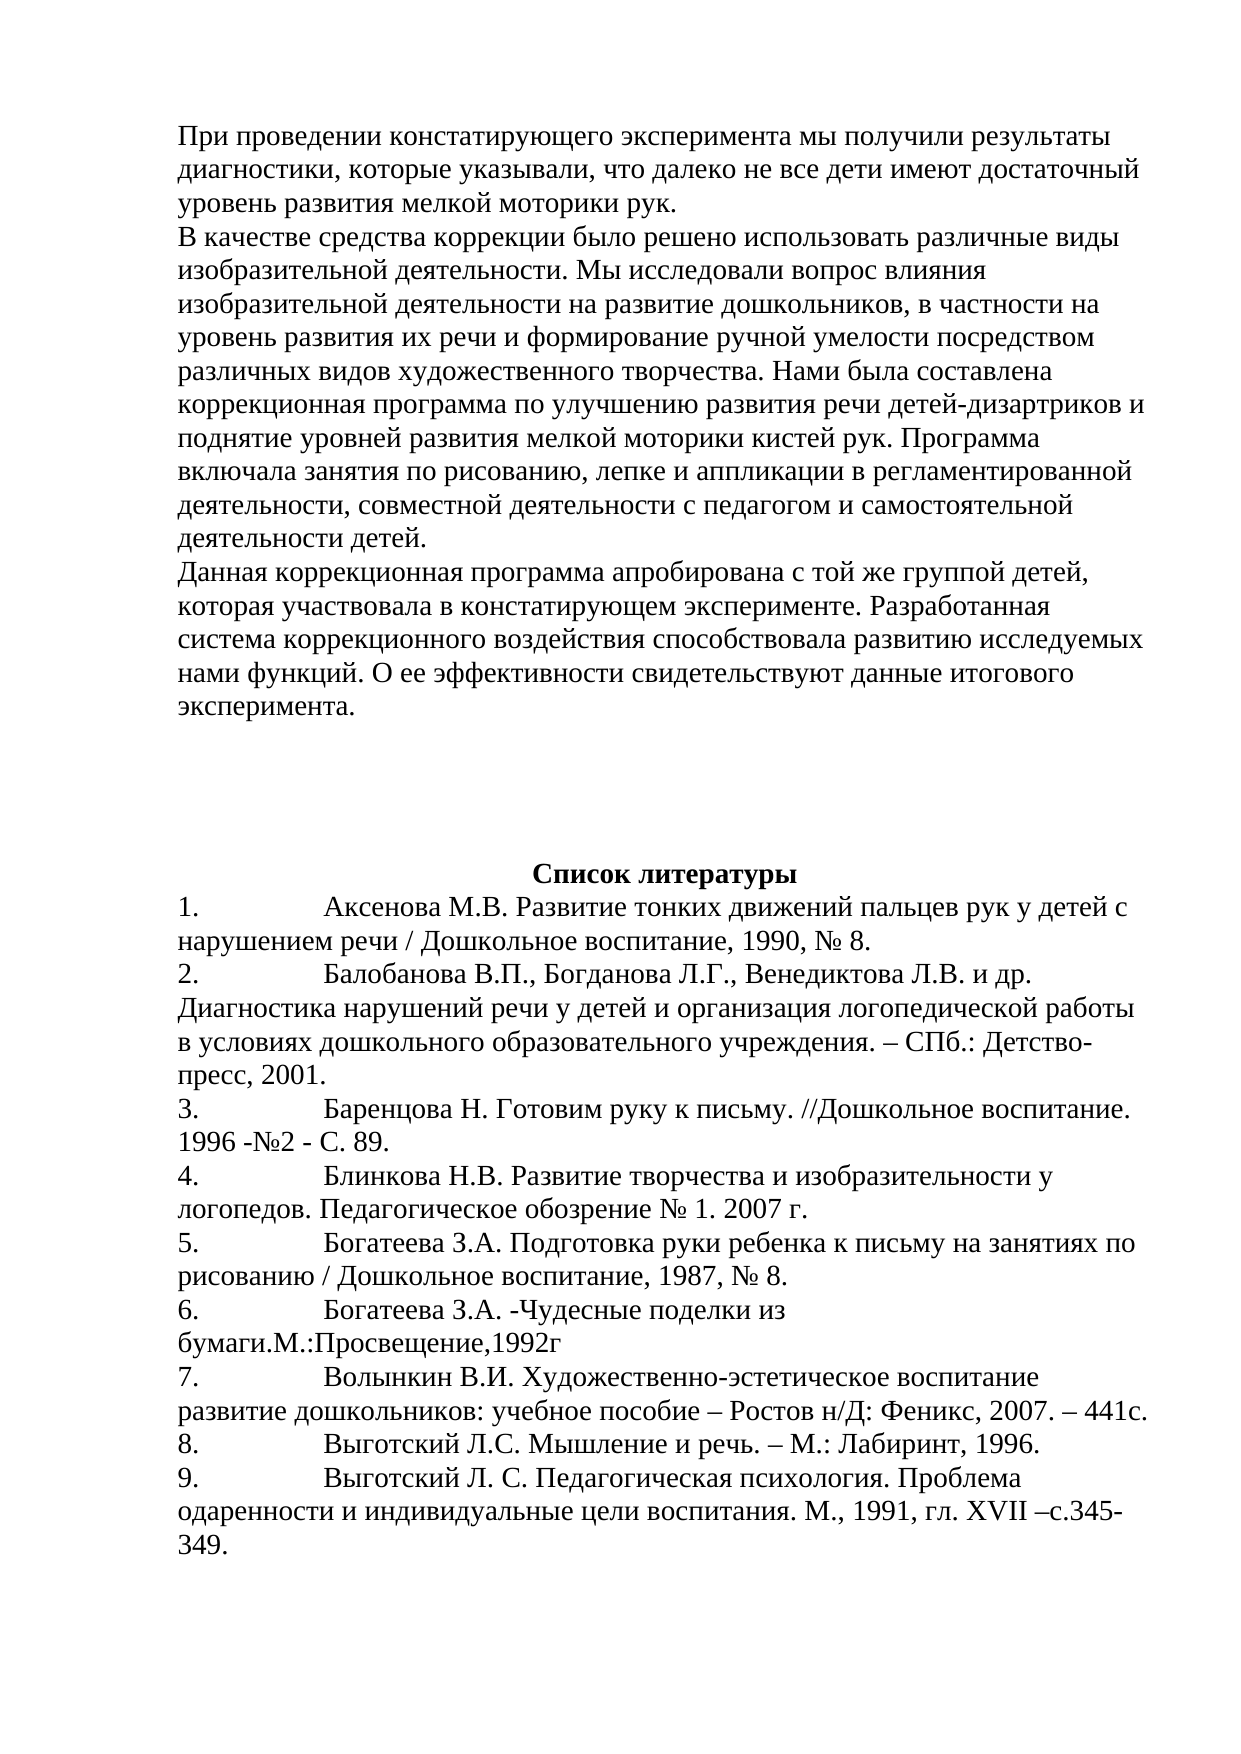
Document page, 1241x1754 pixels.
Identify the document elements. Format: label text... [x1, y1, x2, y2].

text 6. Богатеева З.А. -Чудесные поделки из бумаги.М.:Просвещение,1992г [177, 1292, 1152, 1359]
text 9. Выготский Л. С. Педагогическая психология. Проблема одаренности и индивидуальные цели воспитания. М., 1991, гл. XVII –с.345-349. [177, 1460, 1152, 1560]
text 3. Баренцова Н. Готовим руку к письму. //Дошкольное воспитание. 1996 -№2 - С. 89. [177, 1091, 1152, 1158]
text Список литературы [177, 856, 1152, 889]
text При проведении констатирующего эксперимента мы получили результаты диагностики, которые указывали, что далеко не все дети имеют достаточный уровень развития мелкой моторики рук. [177, 118, 1152, 219]
text 5. Богатеева З.А. Подготовка руки ребенка к письму на занятиях по рисованию / Дошкольное воспитание, 1987, № 8. [177, 1225, 1152, 1292]
text Данная коррекционная программа апробирована с той же группой детей, которая участвовала в констатирующем эксперименте. Разработанная система коррекционного воздействия способствовала развитию исследуемых нами функций. О ее эффективности свидетельствуют данные итогового эксперимента. [177, 554, 1152, 722]
text 1. Аксенова М.В. Развитие тонких движений пальцев рук у детей с нарушением речи / Дошкольное воспитание, 1990, № 8. [177, 889, 1152, 957]
text 4. Блинкова Н.В. Развитие творчества и изобразительности у логопедов. Педагогическое обозрение № 1. 2007 г. [177, 1158, 1152, 1225]
text 7. Волынкин В.И. Художественно-эстетическое воспитание развитие дошкольников: учебное пособие – Ростов н/Д: Феникс, 2007. – 441с. [177, 1359, 1152, 1426]
text 8. Выготский Л.С. Мышление и речь. – М.: Лабиринт, 1996. [177, 1426, 1152, 1460]
text В качестве средства коррекции было решено использовать различные виды изобразительной деятельности. Мы исследовали вопрос влияния изобразительной деятельности на развитие дошкольников, в частности на уровень развития их речи и формирование ручной умелости посредством различных видов художественного творчества. Нами была составлена коррекционная программа по улучшению развития речи детей-дизартриков и поднятие уровней развития мелкой моторики кистей рук. Программа включала занятия по рисованию, лепке и аппликации в регламентированной деятельности, совместной деятельности с педагогом и самостоятельной деятельности детей. [177, 219, 1152, 554]
text 2. Балобанова В.П., Богданова Л.Г., Венедиктова Л.В. и др. Диагностика нарушений речи у детей и организация логопедической работы в условиях дошкольного образовательного учреждения. – СПб.: Детство-пресс, 2001. [177, 957, 1152, 1091]
